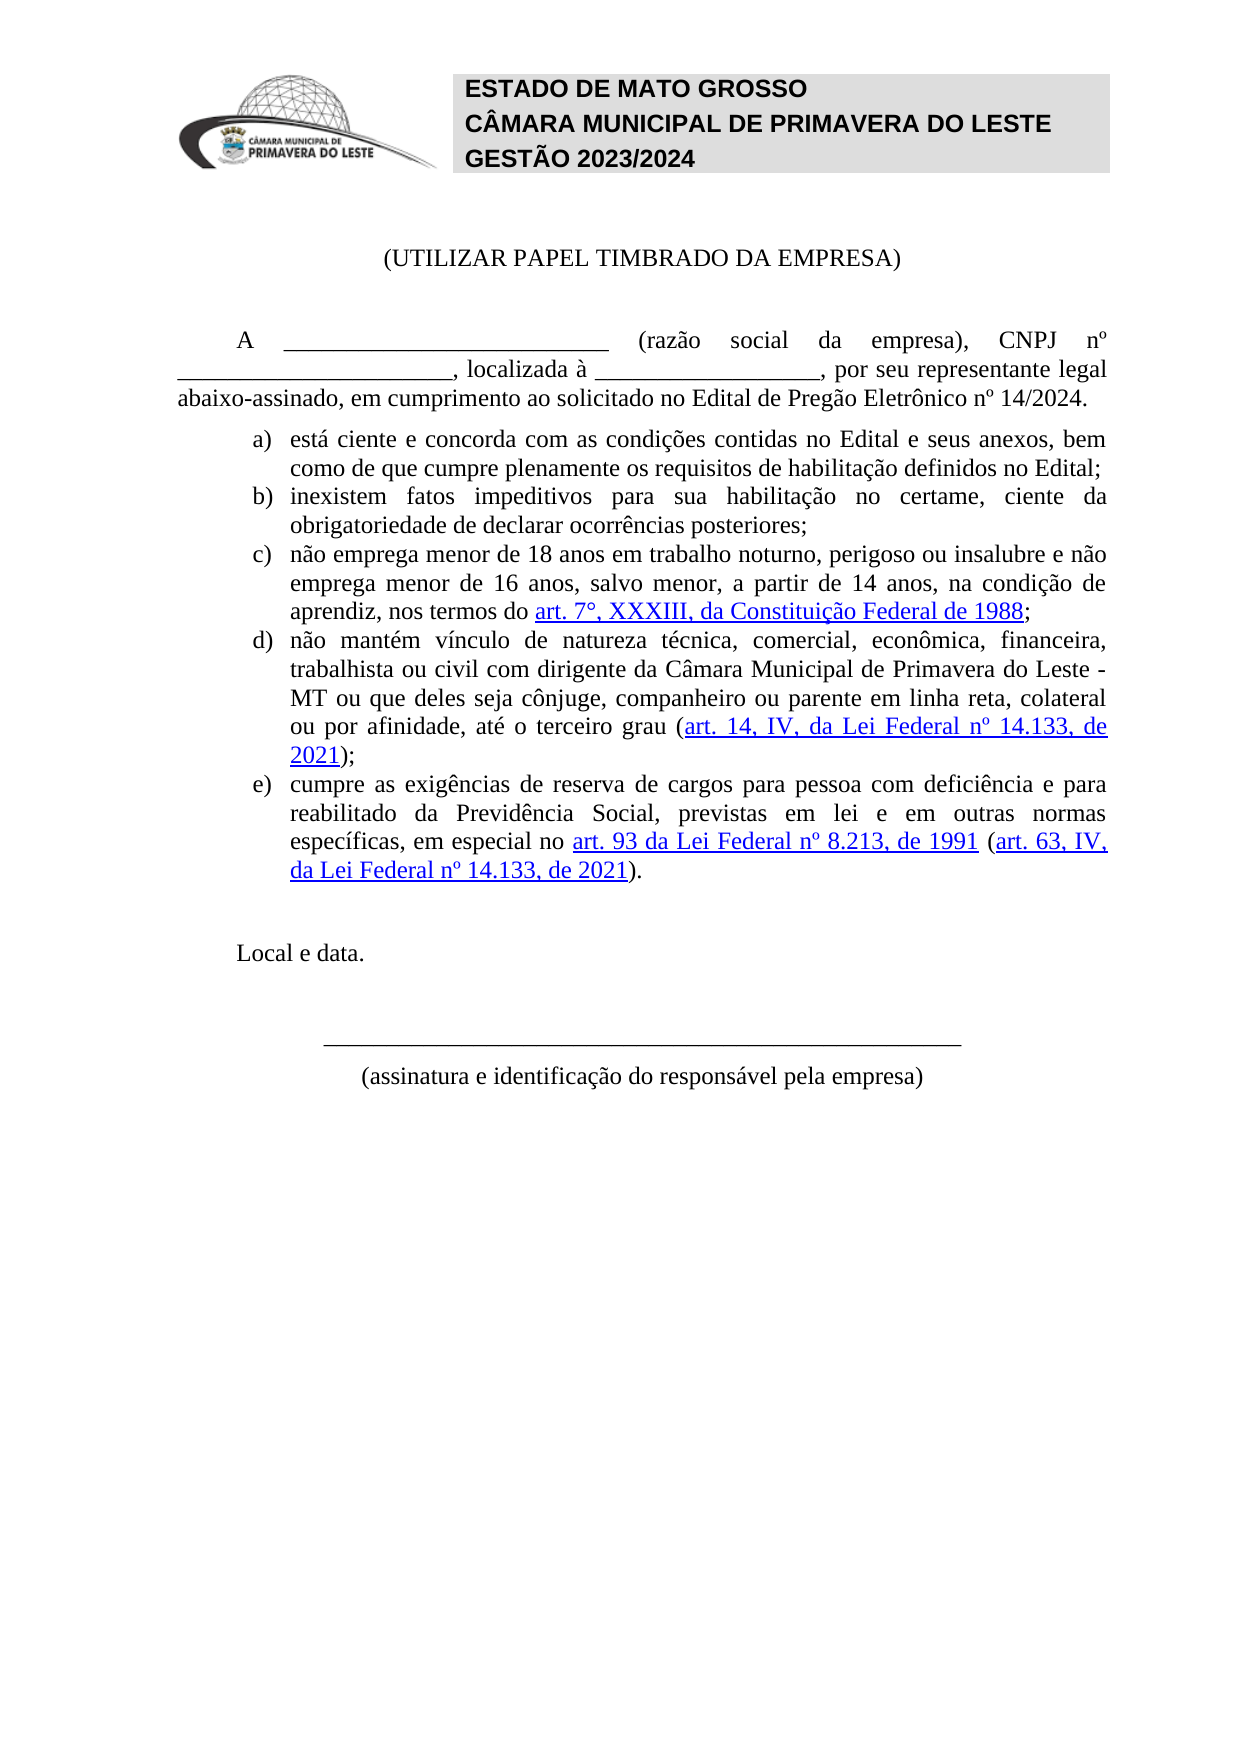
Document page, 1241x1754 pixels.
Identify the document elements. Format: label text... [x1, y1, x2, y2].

text Local e data. [177, 938, 1107, 966]
text ___________________________________________________ [177, 1020, 1107, 1049]
list não mantém vínculo de natureza técnica, comercial, econômica, financeira, trabalhista ou civil com dirigente da Câmara Municipal de Primavera do Leste - MT ou que deles seja cônjuge, companheiro ou parente em linha reta, colateral ou por afinidade, até o terceiro grau (art. 14, IV, da Lei Federal nº 14.133, de 2021); [252, 625, 1107, 769]
picture [177, 73, 442, 172]
list está ciente e concorda com as condições contidas no Edital e seus anexos, bem como de que cumpre plenamente os requisitos de habilitação definidos no Edital; [252, 424, 1107, 481]
text A __________________________ (razão social da empresa), CNPJ nº ______________________, localizada à __________________, por seu representante legal abaixo-assinado, em cumprimento ao solicitado no Edital de Pregão Eletrônico nº 14/2024. [177, 325, 1107, 411]
list cumpre as exigências de reserva de cargos para pessoa com deficiência e para reabilitado da Previdência Social, previstas em lei e em outras normas específicas, em especial no art. 93 da Lei Federal nº 8.213, de 1991 (art. 63, IV, da Lei Federal nº 14.133, de 2021). [252, 769, 1107, 884]
list não emprega menor de 18 anos em trabalho noturno, perigoso ou insalubre e não emprega menor de 16 anos, salvo menor, a partir de 14 anos, na condição de aprendiz, nos termos do art. 7°, XXXIII, da Constituição Federal de 1988; [252, 539, 1107, 625]
list inexistem fatos impeditivos para sua habilitação no certame, ciente da obrigatoriedade de declarar ocorrências posteriores; [252, 481, 1107, 539]
text (assinatura e identificação do responsável pela empresa) [177, 1061, 1107, 1090]
text (UTILIZAR PAPEL TIMBRADO DA EMPRESA) [177, 243, 1107, 271]
